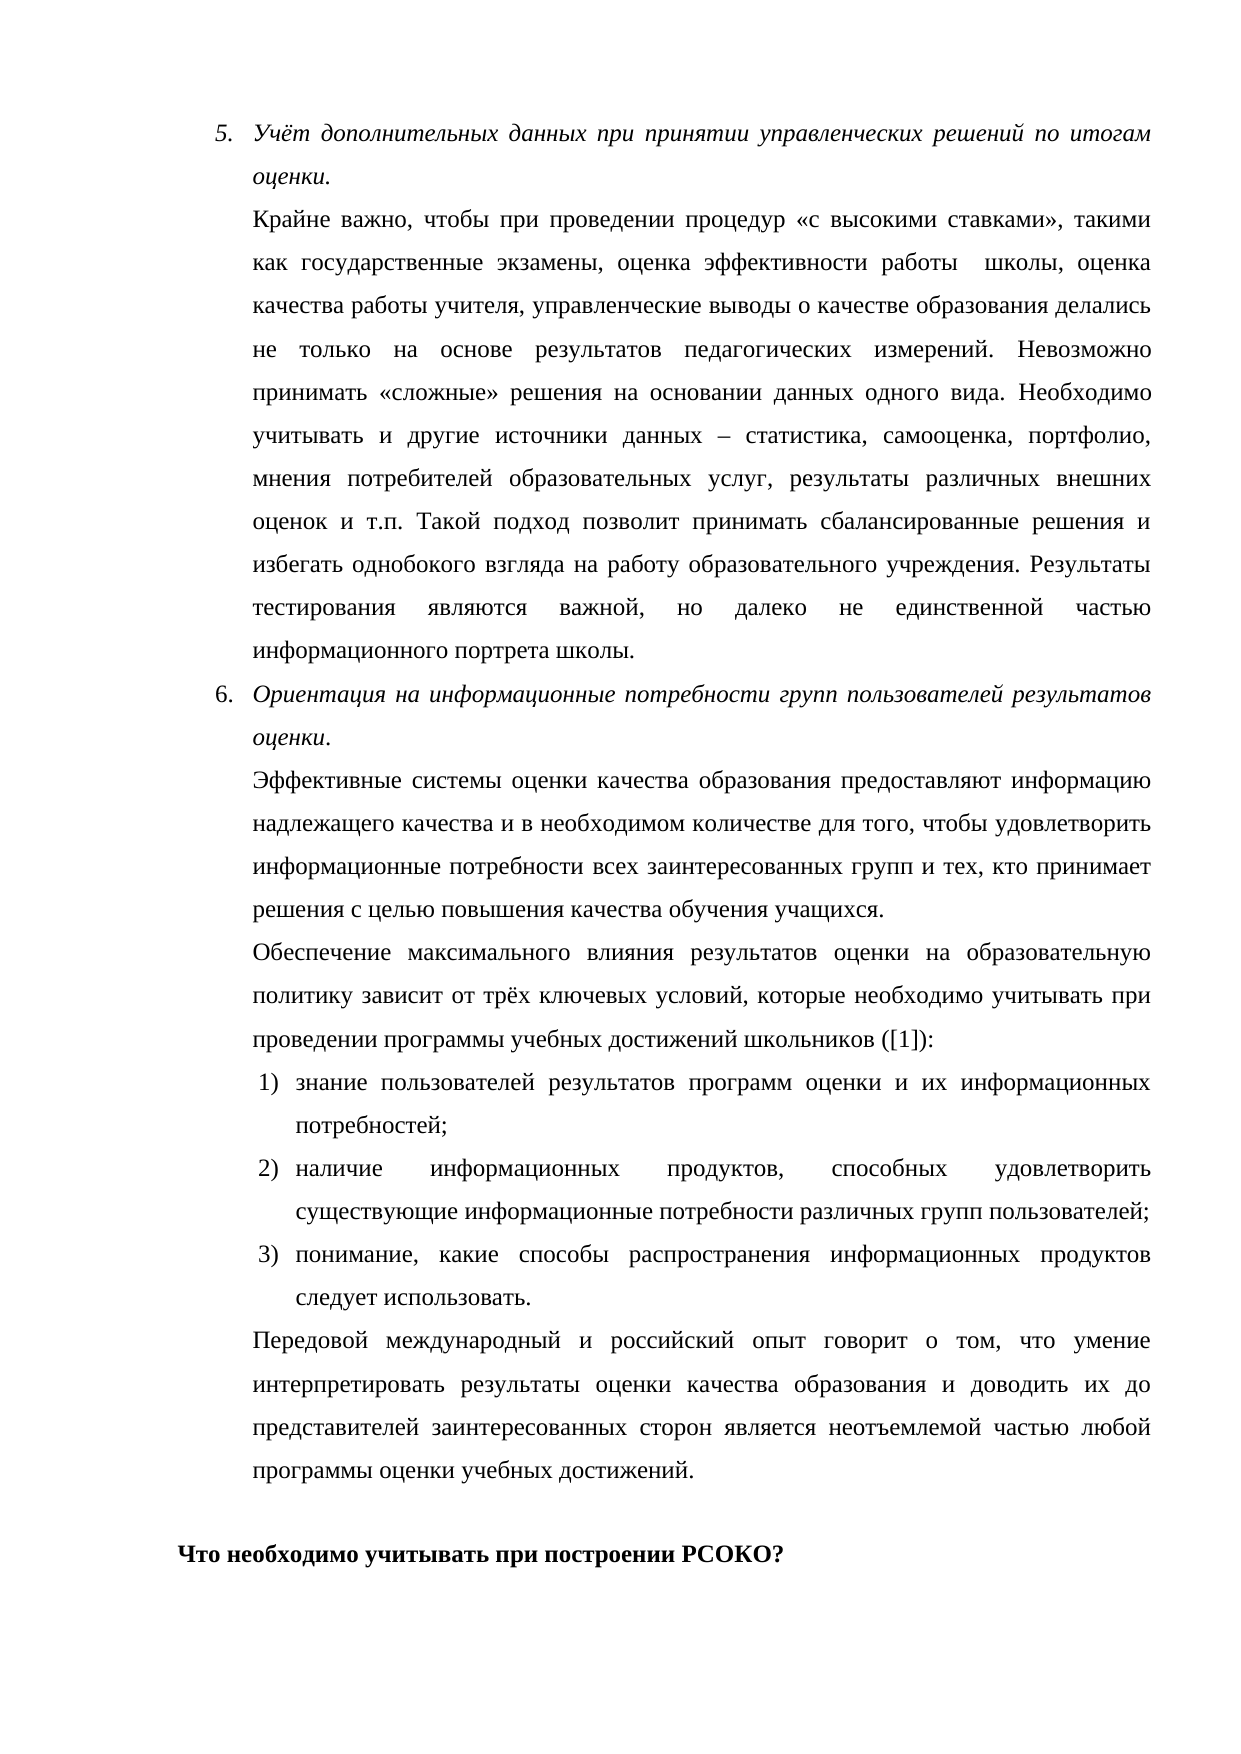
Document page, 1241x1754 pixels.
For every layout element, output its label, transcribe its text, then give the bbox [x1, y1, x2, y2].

text Что необходимо учитывать при построении РСОКО? [177, 1539, 1152, 1568]
list понимание, какие способы распространения информационных продуктов следует использовать. [258, 1239, 1152, 1311]
list Крайне важно, чтобы при проведении процедур «с высокими ставками», такими как государственные экзамены, оценка эффективности работы школы, оценка качества работы учителя, управленческие выводы о качестве образования делались не только на основе результатов педагогических измерений. Невозможно принимать «сложные» решения на основании данных одного вида. Необходимо учитывать и другие источники данных – статистика, самооценка, портфолио, мнения потребителей образовательных услуг, результаты различных внешних оценок и т.п. Такой подход позволит принимать сбалансированные решения и избегать однобокого взгляда на работу образовательного учреждения. Результаты тестирования являются важной, но далеко не единственной частью информационного портрета школы. [252, 204, 1152, 664]
list Эффективные системы оценки качества образования предоставляют информацию надлежащего качества и в необходимом количестве для того, чтобы удовлетворить информационные потребности всех заинтересованных групп и тех, кто принимает решения с целью повышения качества обучения учащихся. [252, 765, 1152, 923]
list Учёт дополнительных данных при принятии управленческих решений по итогам оценки. [215, 118, 1152, 190]
list Ориентация на информационные потребности групп пользователей результатов оценки. [215, 679, 1152, 751]
list наличие информационных продуктов, способных удовлетворить существующие информационные потребности различных групп пользователей; [258, 1153, 1152, 1225]
list Обеспечение максимального влияния результатов оценки на образовательную политику зависит от трёх ключевых условий, которые необходимо учитывать при проведении программы учебных достижений школьников ([1]): [252, 937, 1152, 1052]
list Передовой международный и российский опыт говорит о том, что умение интерпретировать результаты оценки качества образования и доводить их до представителей заинтересованных сторон является неотъемлемой частью любой программы оценки учебных достижений. [252, 1326, 1152, 1484]
list знание пользователей результатов программ оценки и их информационных потребностей; [258, 1067, 1152, 1139]
